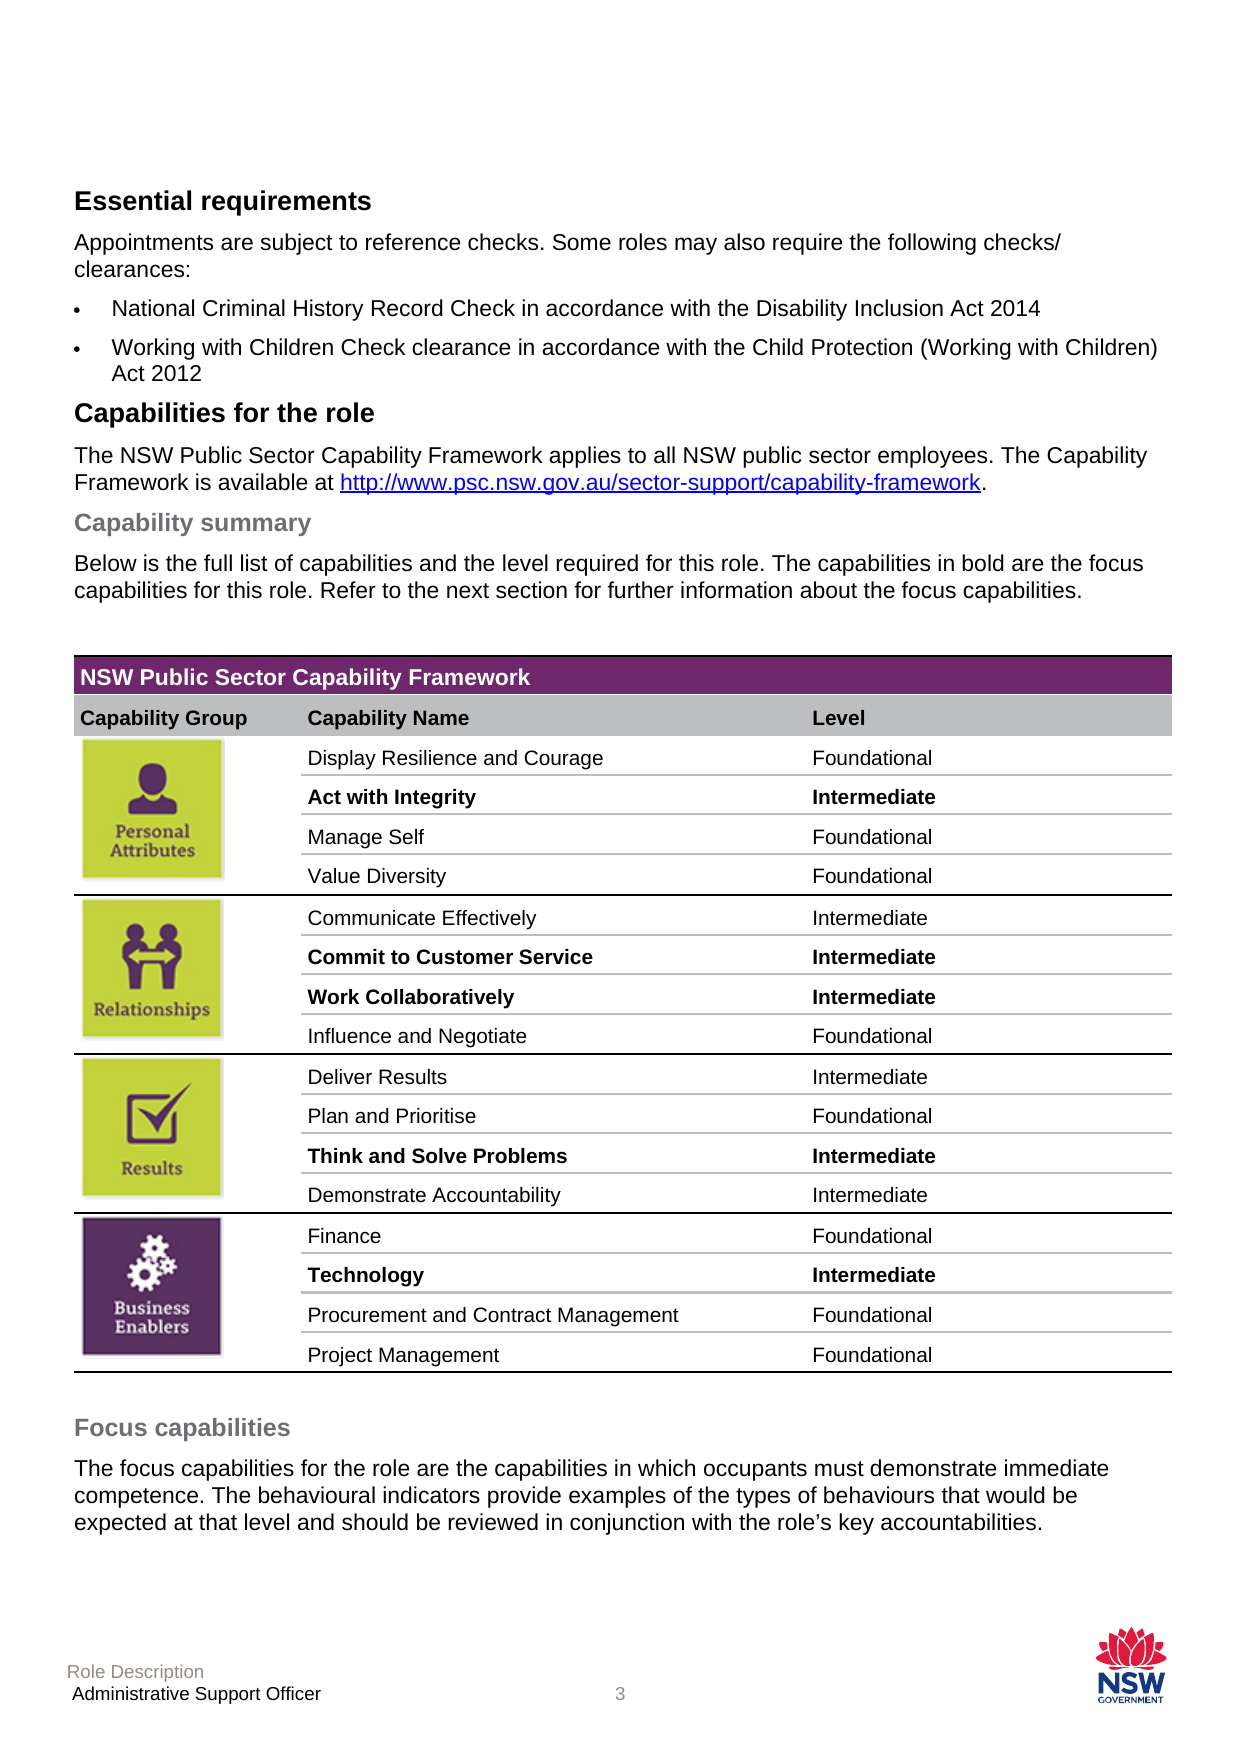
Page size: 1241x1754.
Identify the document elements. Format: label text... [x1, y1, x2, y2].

table_cell Foundational [806, 1214, 1172, 1252]
table_cell [74, 896, 301, 1053]
table_cell Think and Solve Problems [301, 1134, 806, 1172]
table_cell Intermediate [806, 1134, 1172, 1172]
picture [79, 1214, 225, 1359]
table_cell Foundational [806, 855, 1172, 894]
table_cell Display Resilience and Courage [301, 736, 806, 774]
table_cell Intermediate [806, 776, 1172, 813]
table_cell Technology [301, 1254, 806, 1291]
picture [79, 896, 225, 1041]
table_cell Deliver Results [301, 1055, 806, 1093]
text Below is the full list of capabilities and the level required for this role. The capabilities in bold are the focus capabilities for this role. Refer to the next section for further information about the focus capabilities. [74, 549, 1166, 603]
table_cell [74, 1055, 301, 1212]
table_cell Act with Integrity [301, 776, 806, 813]
table_cell Plan and Prioritise [301, 1095, 806, 1132]
text The focus capabilities for the role are the capabilities in which occupants must demonstrate immediate competence. The behavioural indicators provide examples of the types of behaviours that would be expected at that level and should be reviewed in conjunction with the role’s key accountabilities. [74, 1454, 1166, 1535]
table_cell Value Diversity [301, 855, 806, 894]
list Working with Children Check clearance in accordance with the Child Protection (Working with Children) Act 2012 [74, 334, 1166, 387]
table_cell Foundational [806, 736, 1172, 774]
table_cell Foundational [806, 1333, 1172, 1371]
subtitle Capability summary [74, 507, 1166, 536]
table_cell Project Management [301, 1333, 806, 1371]
subtitle Focus capabilities [74, 1413, 1166, 1442]
table_cell Capability Group [74, 697, 301, 734]
table_cell Intermediate [806, 1174, 1172, 1212]
text Appointments are subject to reference checks. Some roles may also require the following checks/ clearances: [74, 228, 1166, 283]
table_cell Intermediate [806, 896, 1172, 934]
table_cell Foundational [806, 1294, 1172, 1331]
table_cell Commit to Customer Service [301, 936, 806, 973]
table_cell Foundational [806, 815, 1172, 853]
table_cell Manage Self [301, 815, 806, 853]
table_cell Work Collaboratively [301, 975, 806, 1013]
picture [79, 1055, 225, 1200]
table_cell Communicate Effectively [301, 896, 806, 934]
table_cell Intermediate [806, 1055, 1172, 1093]
table_cell Intermediate [806, 936, 1172, 973]
table_header NSW Public Sector Capability Framework [74, 657, 1172, 694]
table_cell Intermediate [806, 975, 1172, 1013]
table_cell [74, 736, 301, 894]
table_cell Finance [301, 1214, 806, 1252]
table_cell Procurement and Contract Management [301, 1294, 806, 1331]
table_cell [74, 1214, 301, 1371]
table_cell Level [806, 697, 1172, 734]
table_cell Foundational [806, 1015, 1172, 1053]
picture [79, 736, 225, 882]
table_cell Demonstrate Accountability [301, 1174, 806, 1212]
list National Criminal History Record Check in accordance with the Disability Inclusion Act 2014 [74, 295, 1166, 321]
table_cell Capability Name [301, 697, 806, 734]
text The NSW Public Sector Capability Framework applies to all NSW public sector employees. The Capability Framework is available at http://www.psc.nsw.gov.au/sector-support/capability-framework. [74, 441, 1166, 495]
subtitle Essential requirements [74, 174, 1166, 216]
table_cell Influence and Negotiate [301, 1015, 806, 1053]
table_cell Intermediate [806, 1254, 1172, 1291]
table_cell Foundational [806, 1095, 1172, 1132]
subtitle Capabilities for the role [74, 387, 1166, 428]
